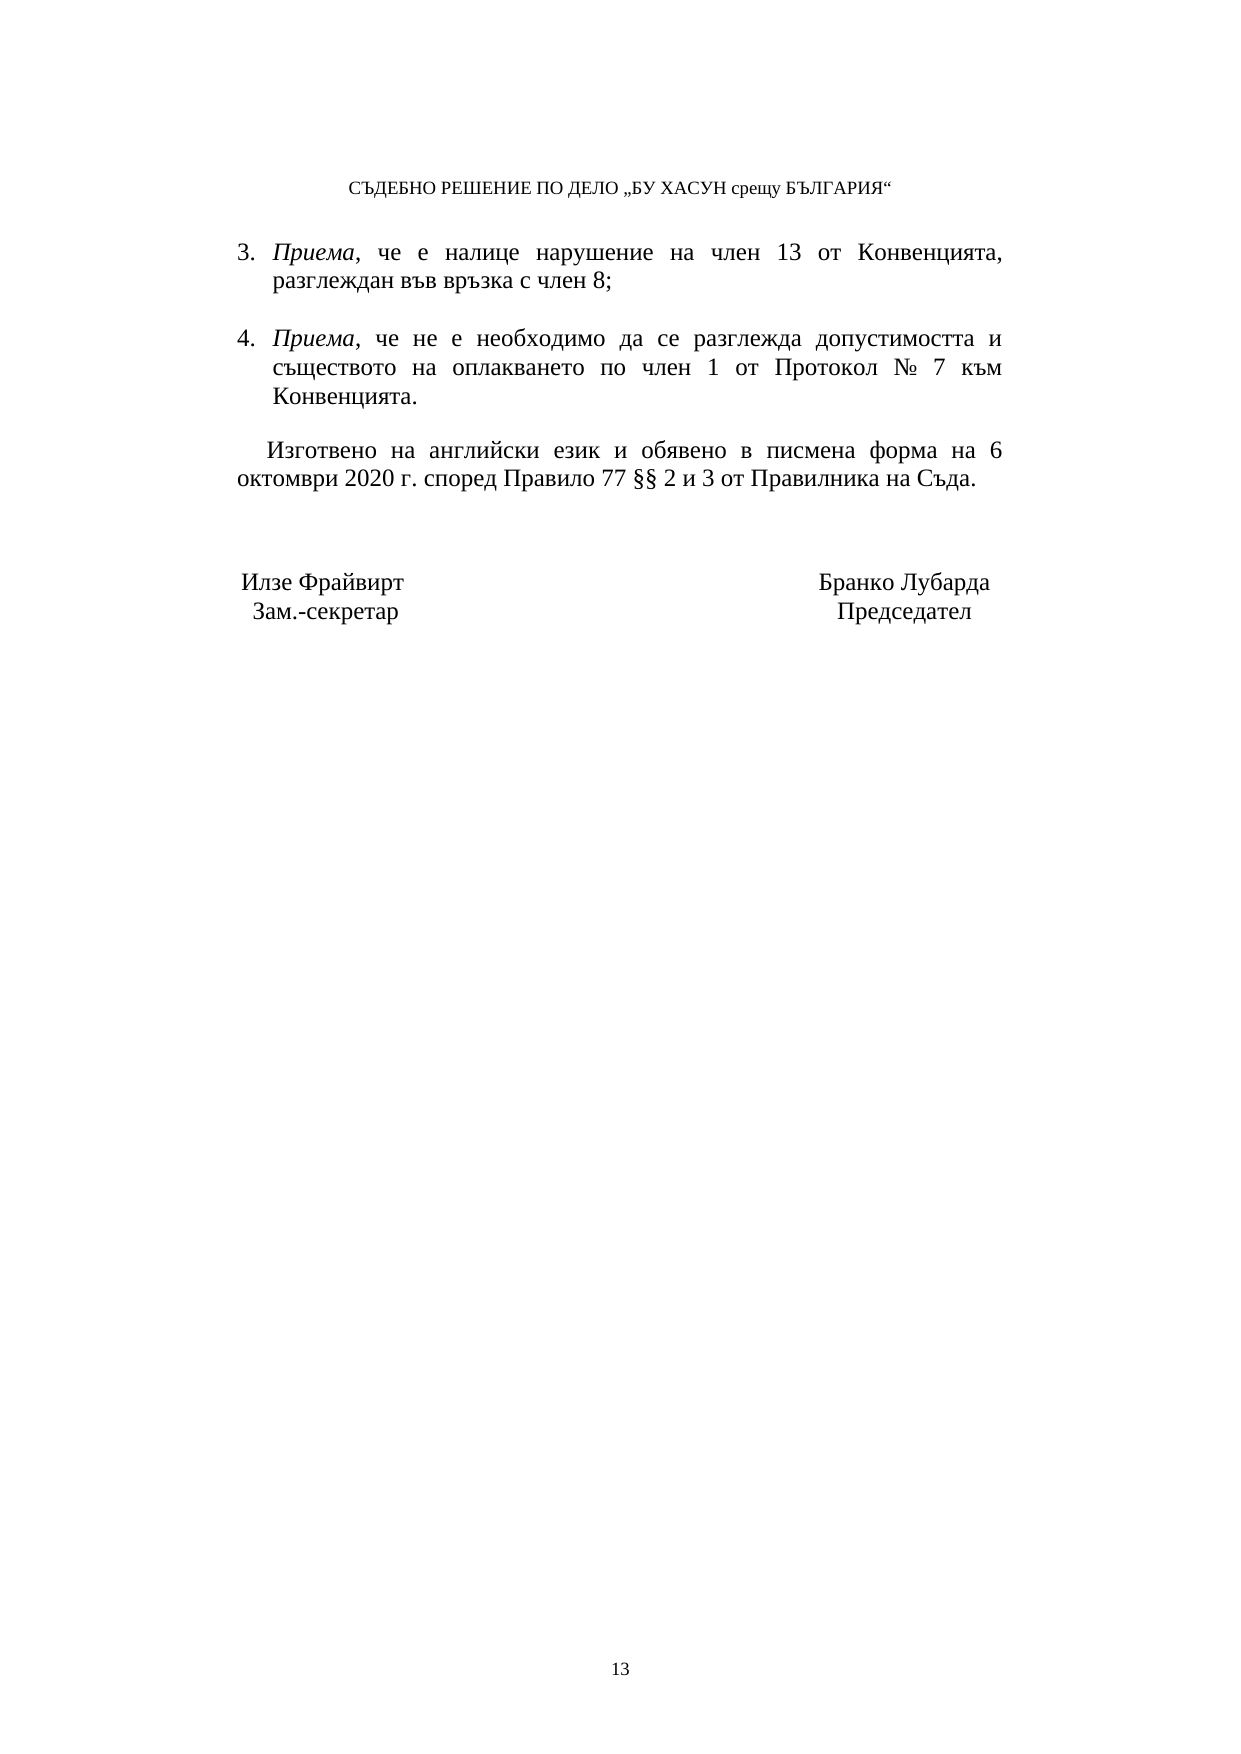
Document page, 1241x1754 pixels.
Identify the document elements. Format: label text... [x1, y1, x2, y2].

text Илзе Фрайвирт Бранко Лубарда Зам.-секретар Председател [237, 567, 1003, 625]
list Приема, че не е необходимо да се разглежда допустимостта и съществото на оплакването по член 1 от Протокол № 7 към Конвенцията. [237, 323, 1003, 410]
text Изготвено на английски език и обявено в писмена форма на 6 октомври 2020 г. според Правило 77 §§ 2 и 3 от Правилника на Съда. [237, 435, 1003, 492]
list Приема, че е налице нарушение на член 13 от Конвенцията, разглеждан във връзка с член 8; [237, 237, 1003, 294]
